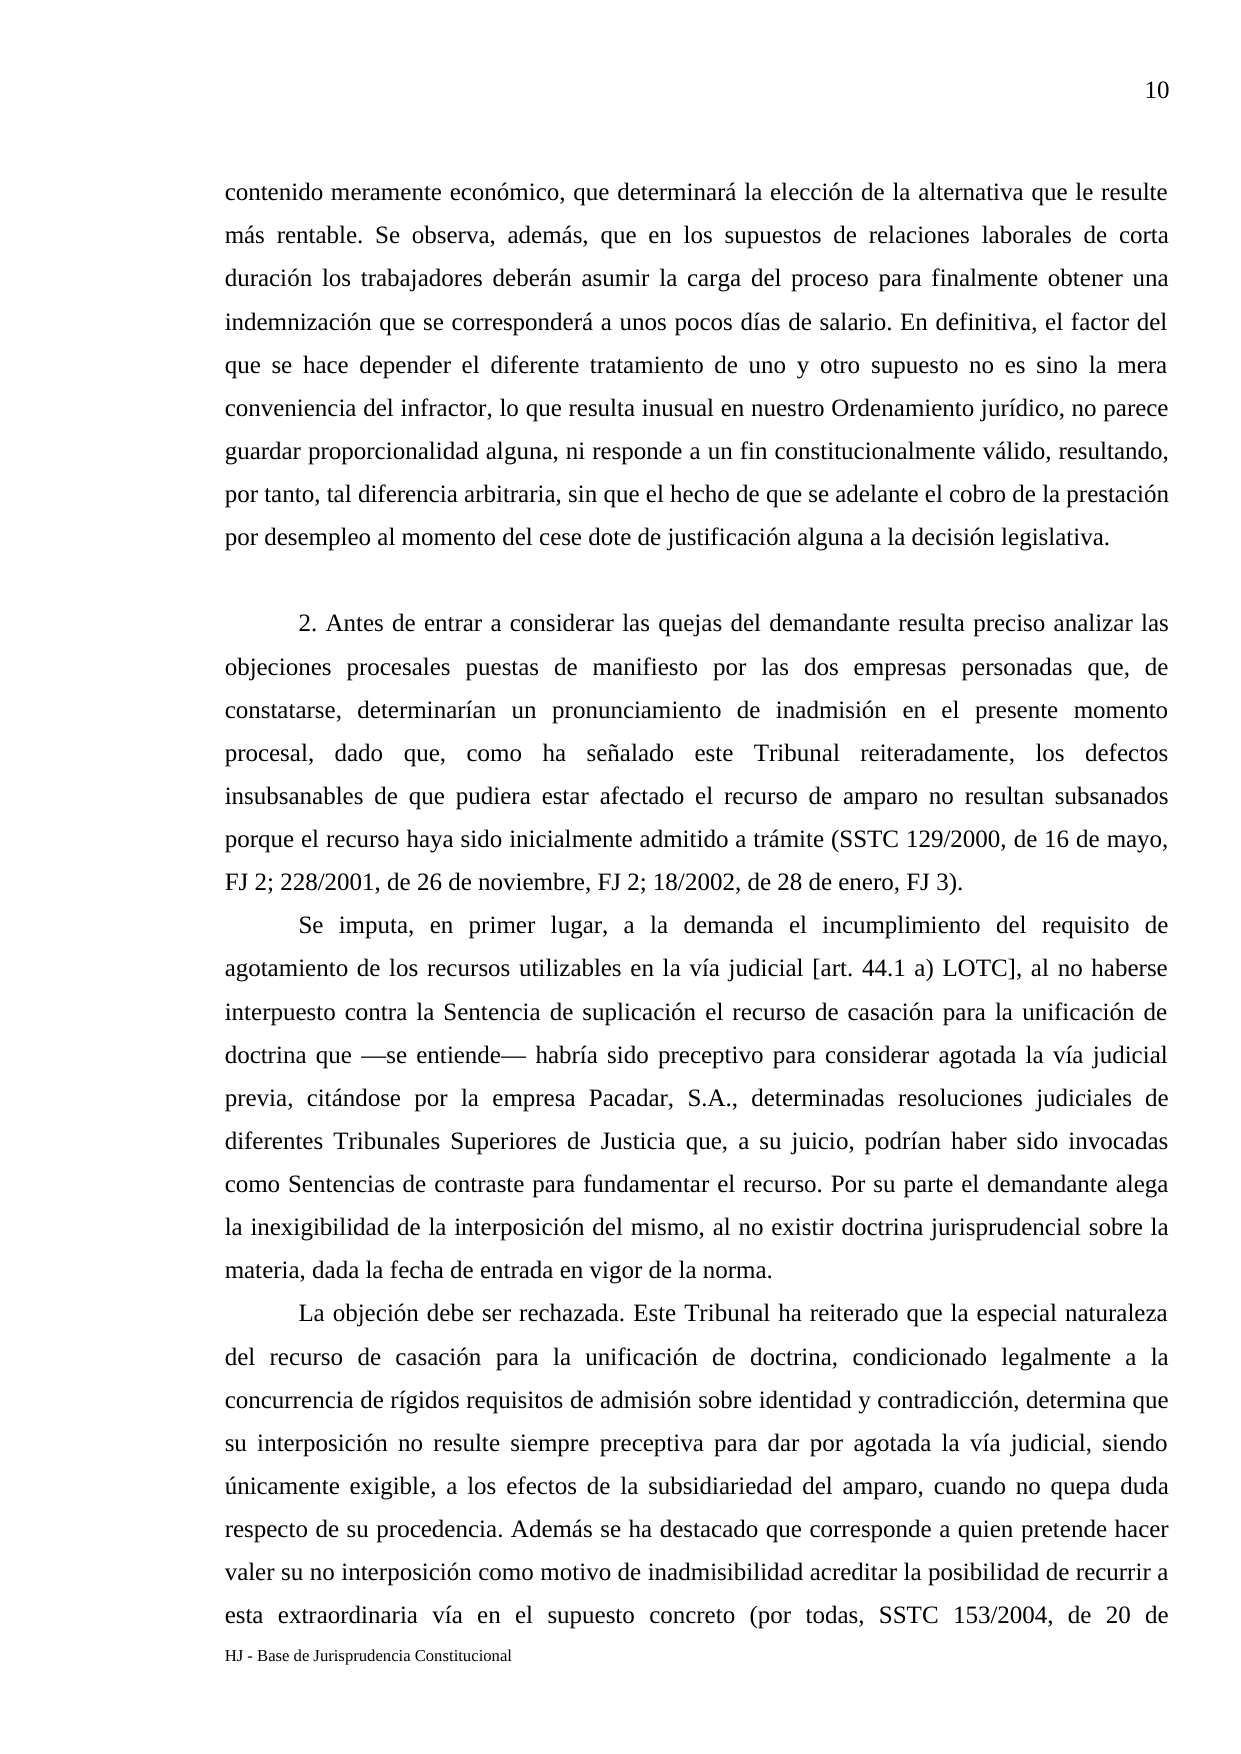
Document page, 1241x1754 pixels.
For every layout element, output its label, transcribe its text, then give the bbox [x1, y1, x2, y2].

text Se imputa, en primer lugar, a la demanda el incumplimiento del requisito de agotamiento de los recursos utilizables en la vía judicial [art. 44.1 a) LOTC], al no haberse interpuesto contra la Sentencia de suplicación el recurso de casación para la unificación de doctrina que —se entiende— habría sido preceptivo para considerar agotada la vía judicial previa, citándose por la empresa Pacadar, S.A., determinadas resoluciones judiciales de diferentes Tribunales Superiores de Justicia que, a su juicio, podrían haber sido invocadas como Sentencias de contraste para fundamentar el recurso. Por su parte el demandante alega la inexigibilidad de la interposición del mismo, al no existir doctrina jurisprudencial sobre la materia, dada la fecha de entrada en vigor de la norma. [224, 910, 1169, 1284]
text 2. Antes de entrar a considerar las quejas del demandante resulta preciso analizar las objeciones procesales puestas de manifiesto por las dos empresas personadas que, de constatarse, determinarían un pronunciamiento de inadmisión en el presente momento procesal, dado que, como ha señalado este Tribunal reiteradamente, los defectos insubsanables de que pudiera estar afectado el recurso de amparo no resultan subsanados porque el recurso haya sido inicialmente admitido a trámite (SSTC 129/2000, de 16 de mayo, FJ 2; 228/2001, de 26 de noviembre, FJ 2; 18/2002, de 28 de enero, FJ 3). [224, 608, 1169, 896]
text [224, 177, 1169, 551]
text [224, 1298, 1169, 1629]
